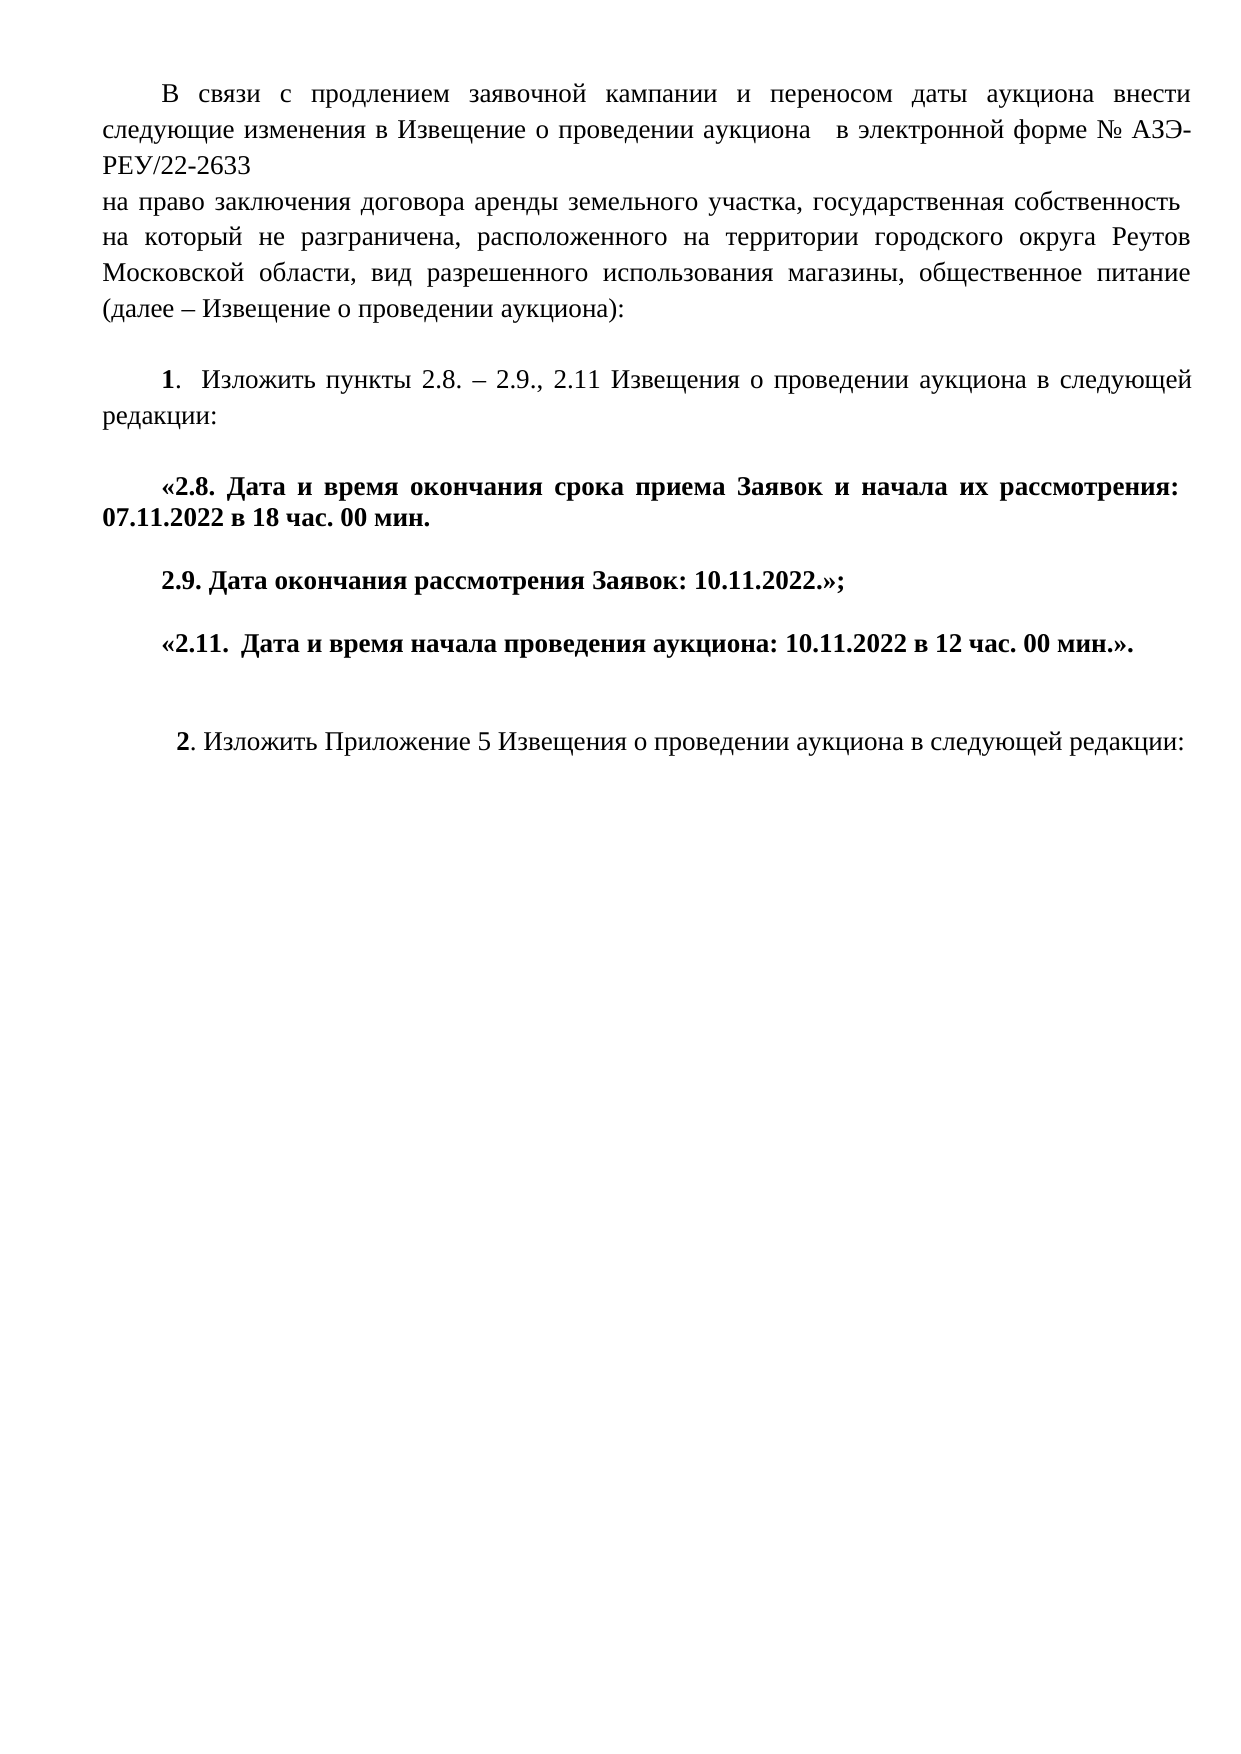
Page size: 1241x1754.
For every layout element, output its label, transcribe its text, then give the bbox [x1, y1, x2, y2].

text 1. Изложить пункты 2.8. – 2.9., 2.11 Извещения о проведении аукциона в следующей редакции: [102, 363, 1192, 430]
subtitle «2.8. Дата и время окончания срока приема Заявок и начала их рассмотрения: 07.11.2022 в 18 час. 00 мин. [102, 470, 1181, 533]
text 2. Изложить Приложение 5 Извещения о проведении аукциона в следующей редакции: [102, 724, 1192, 756]
text В связи с продлением заявочной кампании и переносом даты аукциона внести следующие изменения в Извещение о проведении аукциона в электронной форме № АЗЭ-РЕУ/22-2633 на право заключения договора аренды земельного участка, государственная собственность на который не разграничена, расположенного на территории городского округа Реутов Московской области, вид разрешенного использования магазины, общественное питание (далее – Извещение о проведении аукциона): [102, 77, 1192, 323]
text 2.9. Дата окончания рассмотрения Заявок: 10.11.2022.»; [102, 564, 1192, 595]
subtitle «2.11. Дата и время начала проведения аукциона: 10.11.2022 в 12 час. 00 мин.». [102, 627, 1180, 658]
